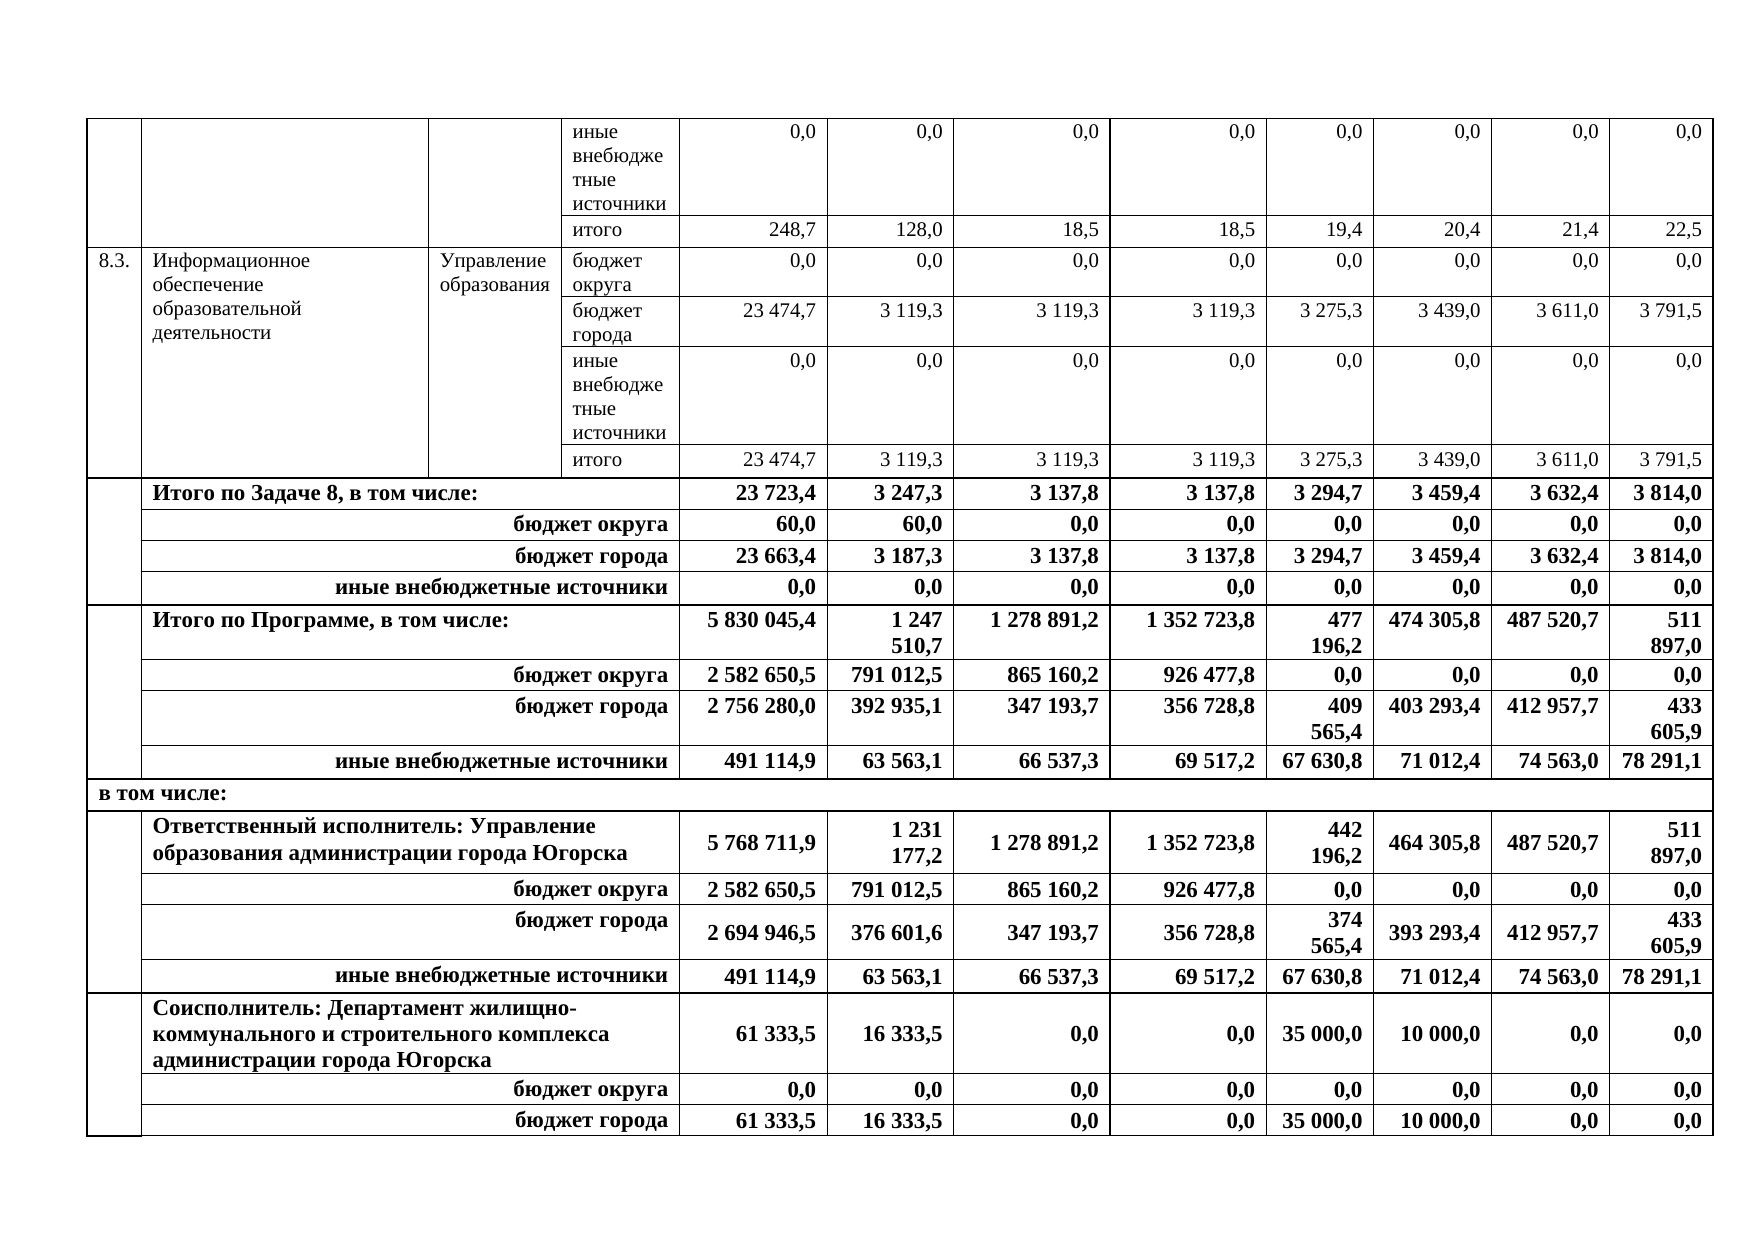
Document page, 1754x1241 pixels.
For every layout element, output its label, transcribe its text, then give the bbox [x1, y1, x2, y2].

table_cell Итого по Программе, в том числе: [142, 606, 679, 658]
table_cell 8.3. [88, 248, 141, 477]
table_cell 0,0 [1267, 660, 1373, 690]
table_cell 3 459,4 [1374, 541, 1491, 571]
table_cell 491 114,9 [680, 746, 827, 777]
table_cell 22,5 [1610, 216, 1712, 247]
table_cell 60,0 [828, 510, 953, 540]
table_cell 0,0 [1610, 119, 1712, 215]
table_cell 63 563,1 [828, 960, 953, 992]
table_cell 1 352 723,8 [1111, 606, 1266, 658]
table_cell 0,0 [954, 119, 1109, 215]
table_cell бюджет округа [142, 510, 679, 540]
table_cell 35 000,0 [1267, 994, 1373, 1073]
table_cell Соисполнитель: Департамент жилищно-коммунального и строительного комплекса администрации города Югорска [142, 994, 679, 1073]
table_cell 3 814,0 [1610, 541, 1712, 571]
table_cell 3 137,8 [1111, 541, 1266, 571]
table_cell 0,0 [1610, 248, 1712, 296]
table_cell 0,0 [954, 248, 1109, 296]
table_cell 374 565,4 [1267, 905, 1373, 959]
table_cell 0,0 [1610, 347, 1712, 444]
table_cell 464 305,8 [1374, 812, 1491, 873]
table_cell 442 196,2 [1267, 812, 1373, 873]
table_cell 23 663,4 [680, 541, 827, 571]
table_cell 2 694 946,5 [680, 905, 827, 959]
table_cell Информационное обеспечение образовательной деятельности [142, 248, 428, 477]
table_cell 409 565,4 [1267, 691, 1373, 744]
table_cell 67 630,8 [1267, 746, 1373, 777]
table_cell 3 611,0 [1492, 445, 1609, 477]
table_cell 511 897,0 [1610, 812, 1712, 873]
table_cell 0,0 [680, 119, 827, 215]
table_cell 0,0 [1111, 1074, 1266, 1104]
table_cell 347 193,7 [954, 905, 1109, 959]
table_cell 0,0 [1492, 248, 1609, 296]
table_cell 67 630,8 [1267, 960, 1373, 992]
table_cell 0,0 [1492, 347, 1609, 444]
table_cell 20,4 [1374, 216, 1491, 247]
table_cell 1 231 177,2 [828, 812, 953, 873]
table_cell 78 291,1 [1610, 746, 1712, 777]
table_cell 3 632,4 [1492, 479, 1609, 508]
table_cell 69 517,2 [1111, 746, 1266, 777]
table_cell [88, 479, 141, 604]
table_cell 0,0 [954, 347, 1109, 444]
table_cell 71 012,4 [1374, 960, 1491, 992]
table_cell 3 187,3 [828, 541, 953, 571]
table_cell 0,0 [1267, 572, 1373, 604]
table_cell 61 333,5 [680, 1105, 827, 1135]
table_cell 511 897,0 [1610, 606, 1712, 658]
table_cell бюджет города [142, 1105, 679, 1135]
table_cell 0,0 [1111, 1105, 1266, 1135]
table_cell [88, 812, 141, 992]
table_cell иные внебюджетные источники [142, 746, 679, 777]
table_cell 16 333,5 [828, 1105, 953, 1135]
table_cell 0,0 [1374, 1074, 1491, 1104]
table_cell 356 728,8 [1111, 905, 1266, 959]
table_cell 0,0 [1267, 1074, 1373, 1104]
table_cell 3 247,3 [828, 479, 953, 508]
table_cell бюджет округа [142, 660, 679, 690]
table_cell 35 000,0 [1267, 1105, 1373, 1135]
table_cell 0,0 [1610, 510, 1712, 540]
table_cell 433 605,9 [1610, 691, 1712, 744]
table_cell 3 119,3 [828, 445, 953, 477]
table_cell 66 537,3 [954, 746, 1109, 777]
table_cell 356 728,8 [1111, 691, 1266, 744]
table_cell 61 333,5 [680, 994, 827, 1073]
table_cell 0,0 [1111, 572, 1266, 604]
table_cell в том числе: [88, 780, 1712, 810]
table_cell 0,0 [1111, 994, 1266, 1073]
table_cell 477 196,2 [1267, 606, 1373, 658]
table_cell 18,5 [954, 216, 1109, 247]
table_cell 412 957,7 [1492, 905, 1609, 959]
table_cell 0,0 [1267, 510, 1373, 540]
table_cell бюджет города [142, 541, 679, 571]
table_cell 3 119,3 [1111, 445, 1266, 477]
table_cell 2 582 650,5 [680, 660, 827, 690]
table_cell 3 137,8 [954, 479, 1109, 508]
table_cell 487 520,7 [1492, 812, 1609, 873]
table_cell 0,0 [954, 1105, 1109, 1135]
table_cell 0,0 [954, 510, 1109, 540]
table_cell 0,0 [828, 572, 953, 604]
table_cell 60,0 [680, 510, 827, 540]
table_cell 2 582 650,5 [680, 874, 827, 904]
table_cell 0,0 [1374, 660, 1491, 690]
table_cell бюджет округа [142, 1074, 679, 1104]
table_cell иные внебюджетные источники [562, 347, 679, 444]
table_cell 10 000,0 [1374, 1105, 1491, 1135]
table_cell 3 632,4 [1492, 541, 1609, 571]
table_cell 791 012,5 [828, 874, 953, 904]
table_cell 2 756 280,0 [680, 691, 827, 744]
table_cell 78 291,1 [1610, 960, 1712, 992]
table_cell 0,0 [828, 1074, 953, 1104]
table_cell 128,0 [828, 216, 953, 247]
table_cell 0,0 [1492, 510, 1609, 540]
table_cell 0,0 [1492, 874, 1609, 904]
table_cell 1 278 891,2 [954, 606, 1109, 658]
table_cell 0,0 [1492, 994, 1609, 1073]
table_cell 0,0 [1610, 1105, 1712, 1135]
table_cell 69 517,2 [1111, 960, 1266, 992]
table_cell 23 723,4 [680, 479, 827, 508]
table_cell бюджет города [142, 905, 679, 959]
table_cell 3 294,7 [1267, 479, 1373, 508]
table_cell 0,0 [1111, 248, 1266, 296]
table_cell 71 012,4 [1374, 746, 1491, 777]
table_cell бюджет округа [142, 874, 679, 904]
table_cell 3 791,5 [1610, 297, 1712, 346]
table_cell 0,0 [1267, 119, 1373, 215]
table_cell 926 477,8 [1111, 660, 1266, 690]
table_cell 1 278 891,2 [954, 812, 1109, 873]
table_cell 491 114,9 [680, 960, 827, 992]
table_cell 3 137,8 [1111, 479, 1266, 508]
table_cell 3 814,0 [1610, 479, 1712, 508]
table_cell 926 477,8 [1111, 874, 1266, 904]
table_cell 393 293,4 [1374, 905, 1491, 959]
table_cell 0,0 [1111, 347, 1266, 444]
table_cell 433 605,9 [1610, 905, 1712, 959]
table_cell 5 768 711,9 [680, 812, 827, 873]
table_cell 3 275,3 [1267, 297, 1373, 346]
table_cell 0,0 [954, 572, 1109, 604]
table_cell итого [562, 445, 679, 477]
table_cell 0,0 [954, 994, 1109, 1073]
table_cell 392 935,1 [828, 691, 953, 744]
table_cell бюджет города [142, 691, 679, 744]
table_cell 16 333,5 [828, 994, 953, 1073]
table_cell бюджет города [562, 297, 679, 346]
table_cell Итого по Задаче 8, в том числе: [142, 479, 679, 508]
table_cell 248,7 [680, 216, 827, 247]
table_cell 1 352 723,8 [1111, 812, 1266, 873]
table_cell 0,0 [1492, 119, 1609, 215]
table_cell 3 459,4 [1374, 479, 1491, 508]
table_cell 3 137,8 [954, 541, 1109, 571]
table_cell 0,0 [1610, 994, 1712, 1073]
table_cell 0,0 [1610, 572, 1712, 604]
table_cell 487 520,7 [1492, 606, 1609, 658]
table_cell 0,0 [1610, 1074, 1712, 1104]
table_cell 3 275,3 [1267, 445, 1373, 477]
table_cell 1 247 510,7 [828, 606, 953, 658]
table_cell 63 563,1 [828, 746, 953, 777]
table_cell 3 294,7 [1267, 541, 1373, 571]
table_cell 0,0 [828, 248, 953, 296]
table_cell итого [562, 216, 679, 247]
table_cell [88, 606, 141, 777]
table_cell 347 193,7 [954, 691, 1109, 744]
table_cell 3 439,0 [1374, 445, 1491, 477]
table_cell 412 957,7 [1492, 691, 1609, 744]
table_cell 0,0 [828, 347, 953, 444]
table_cell 376 601,6 [828, 905, 953, 959]
table_cell иные внебюджетные источники [142, 572, 679, 604]
table_cell 865 160,2 [954, 660, 1109, 690]
table_cell 0,0 [954, 1074, 1109, 1104]
table_cell иные внебюджетные источники [142, 960, 679, 992]
table_cell 0,0 [1610, 660, 1712, 690]
table_cell 3 611,0 [1492, 297, 1609, 346]
table_cell 5 830 045,4 [680, 606, 827, 658]
table_cell 3 439,0 [1374, 297, 1491, 346]
table_cell 3 119,3 [1111, 297, 1266, 346]
table_cell Управление образования [429, 248, 561, 477]
table_cell 0,0 [1374, 347, 1491, 444]
table_cell 0,0 [1267, 347, 1373, 444]
table_cell 19,4 [1267, 216, 1373, 247]
table_cell 791 012,5 [828, 660, 953, 690]
table_cell 0,0 [1267, 248, 1373, 296]
table_cell бюджет округа [562, 248, 679, 296]
table_cell 74 563,0 [1492, 960, 1609, 992]
table_cell 3 119,3 [828, 297, 953, 346]
table_cell 3 791,5 [1610, 445, 1712, 477]
table_cell 0,0 [1492, 1105, 1609, 1135]
table_cell 10 000,0 [1374, 994, 1491, 1073]
table_cell 403 293,4 [1374, 691, 1491, 744]
table_cell 66 537,3 [954, 960, 1109, 992]
table_cell 0,0 [1492, 1074, 1609, 1104]
table_cell 0,0 [680, 572, 827, 604]
table_cell 23 474,7 [680, 297, 827, 346]
table_cell 0,0 [1374, 874, 1491, 904]
table_cell 3 119,3 [954, 445, 1109, 477]
table_cell 0,0 [1374, 248, 1491, 296]
table_cell иные внебюджетные источники [562, 119, 679, 215]
table_cell 0,0 [680, 1074, 827, 1104]
table_cell 0,0 [1374, 510, 1491, 540]
table_cell 0,0 [1374, 572, 1491, 604]
table_cell 0,0 [1492, 660, 1609, 690]
table_cell 3 119,3 [954, 297, 1109, 346]
table_cell 0,0 [680, 248, 827, 296]
table_cell 865 160,2 [954, 874, 1109, 904]
table_cell 0,0 [1111, 510, 1266, 540]
table_cell 0,0 [1267, 874, 1373, 904]
table_cell 0,0 [1374, 119, 1491, 215]
table_cell 74 563,0 [1492, 746, 1609, 777]
table_cell 21,4 [1492, 216, 1609, 247]
table_cell 23 474,7 [680, 445, 827, 477]
table_cell Ответственный исполнитель: Управление образования администрации города Югорска [142, 812, 679, 873]
table_cell 0,0 [680, 347, 827, 444]
table_cell 0,0 [828, 119, 953, 215]
table_cell 0,0 [1492, 572, 1609, 604]
table_cell 18,5 [1111, 216, 1266, 247]
table_cell 474 305,8 [1374, 606, 1491, 658]
table_cell [88, 994, 141, 1135]
table_cell 0,0 [1111, 119, 1266, 215]
table_cell 0,0 [1610, 874, 1712, 904]
